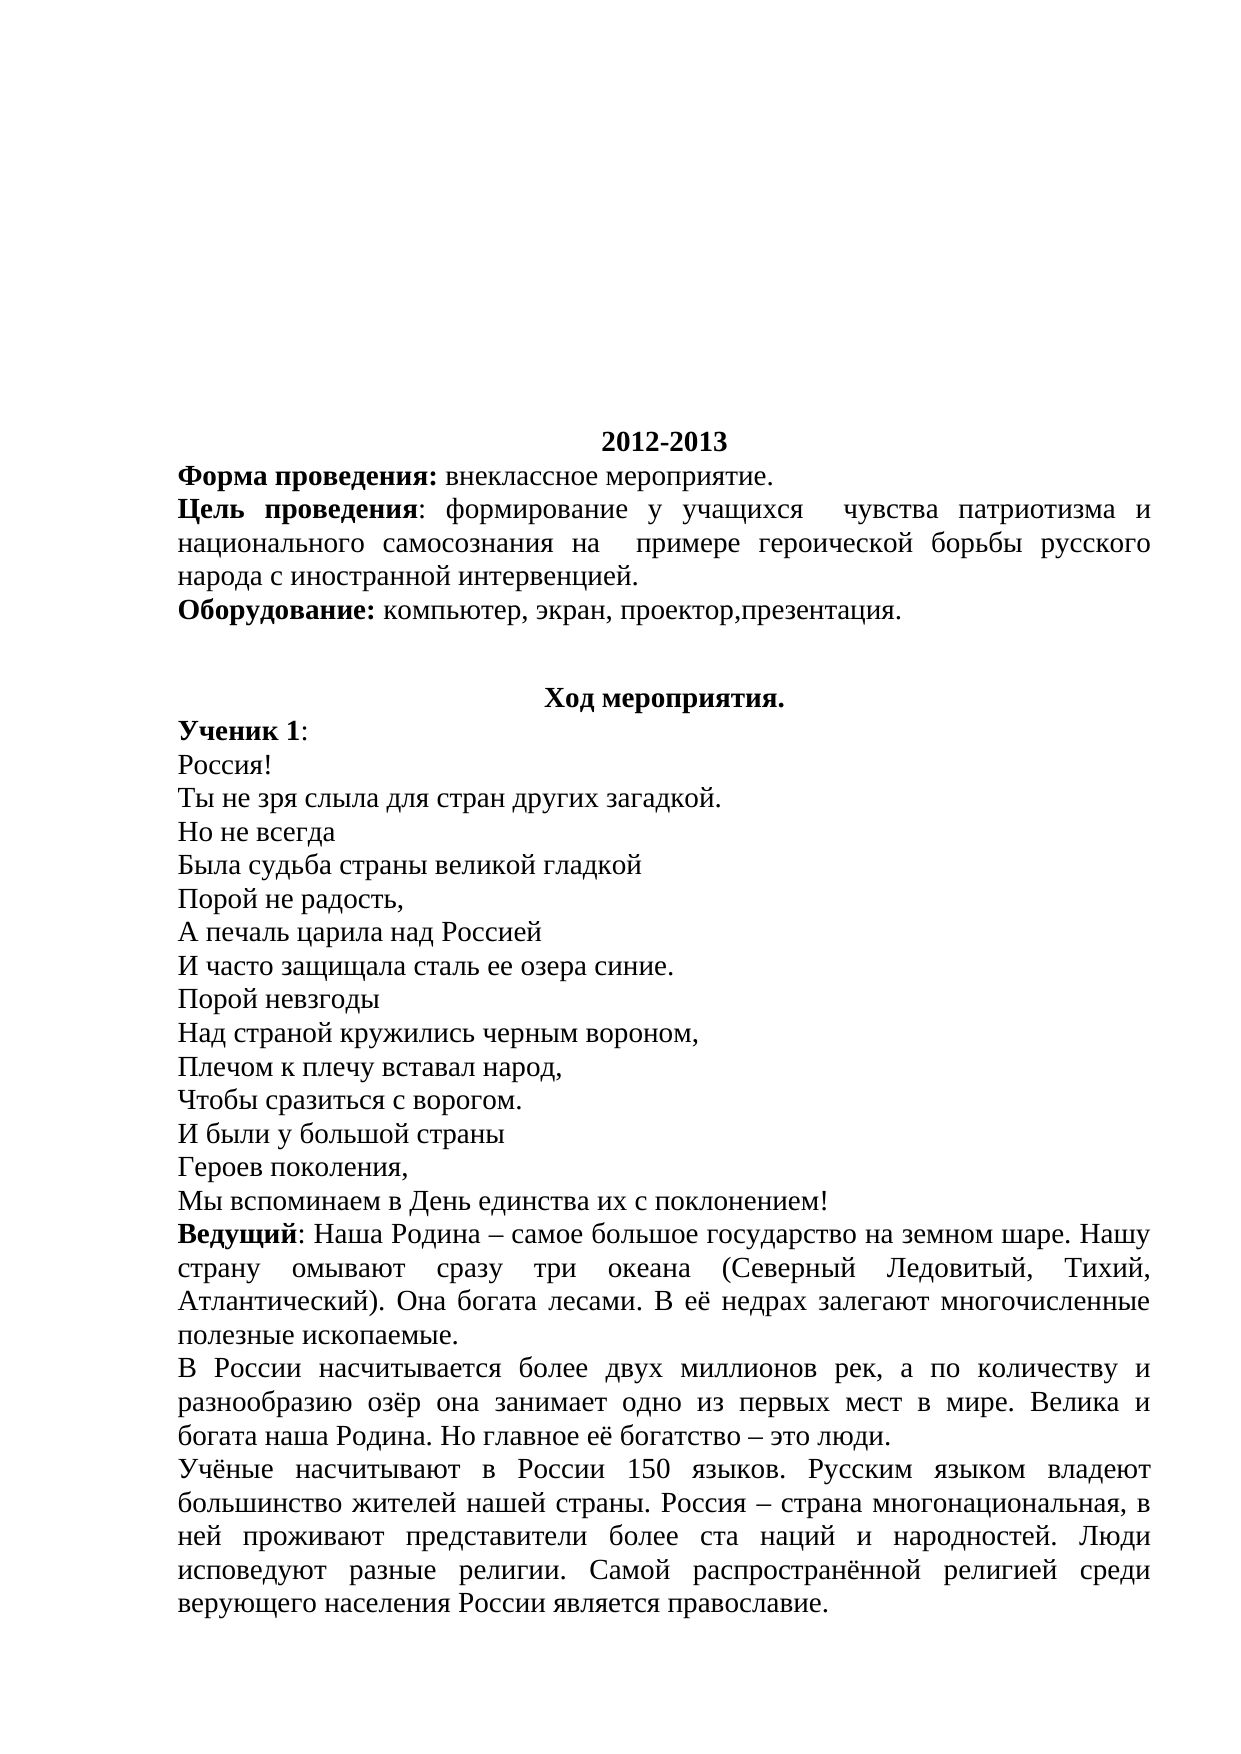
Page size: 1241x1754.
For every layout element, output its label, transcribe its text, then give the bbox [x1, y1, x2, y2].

text Порой невзгоды [177, 982, 1152, 1015]
text 2012-2013 [177, 424, 1152, 458]
text Ведущий: Наша Родина – самое большое государство на земном шаре. Нашу страну омывают сразу три океана (Северный Ледовитый, Тихий, Атлантический). Она богата лесами. В её недрах залегают многочисленные полезные ископаемые. [177, 1216, 1152, 1351]
text Мы вспоминаем в День единства их с поклонением! [177, 1183, 1152, 1216]
text И часто защищала сталь ее озера синие. [177, 948, 1152, 982]
text Но не всегда [177, 814, 1152, 847]
text Цель проведения: формирование у учащихся чувства патриотизма и национального самосознания на примере героической борьбы русского народа с иностранной интервенцией. [177, 491, 1152, 592]
text Чтобы сразиться с ворогом. [177, 1082, 1152, 1116]
text Оборудование: компьютер, экран, проектор,презентация. [177, 592, 1152, 625]
text Россия! [177, 747, 1152, 780]
text И были у большой страны [177, 1116, 1152, 1149]
text Была судьба страны великой гладкой [177, 847, 1152, 881]
text Ход мероприятия. [177, 680, 1152, 713]
text Порой не радость, [177, 881, 1152, 914]
text Ученик 1: [177, 713, 1152, 747]
text Форма проведения: внеклассное мероприятие. [177, 458, 1152, 491]
text Учёные насчитывают в России 150 языков. Русским языком владеют большинство жителей нашей страны. Россия – страна многонациональная, в ней проживают представители более ста наций и народностей. Люди исповедуют разные религии. Самой распространённой религией среди верующего населения России является православие. [177, 1451, 1152, 1619]
text Ты не зря слыла для стран других загадкой. [177, 780, 1152, 814]
text Героев поколения, [177, 1149, 1152, 1183]
text Плечом к плечу вставал народ, [177, 1049, 1152, 1082]
text А печаль царила над Россией [177, 914, 1152, 948]
text В России насчитывается более двух миллионов рек, а по количеству и разнообразию озёр она занимает одно из первых мест в мире. Велика и богата наша Родина. Но главное её богатство – это люди. [177, 1351, 1152, 1451]
text Над страной кружились черным вороном, [177, 1015, 1152, 1049]
